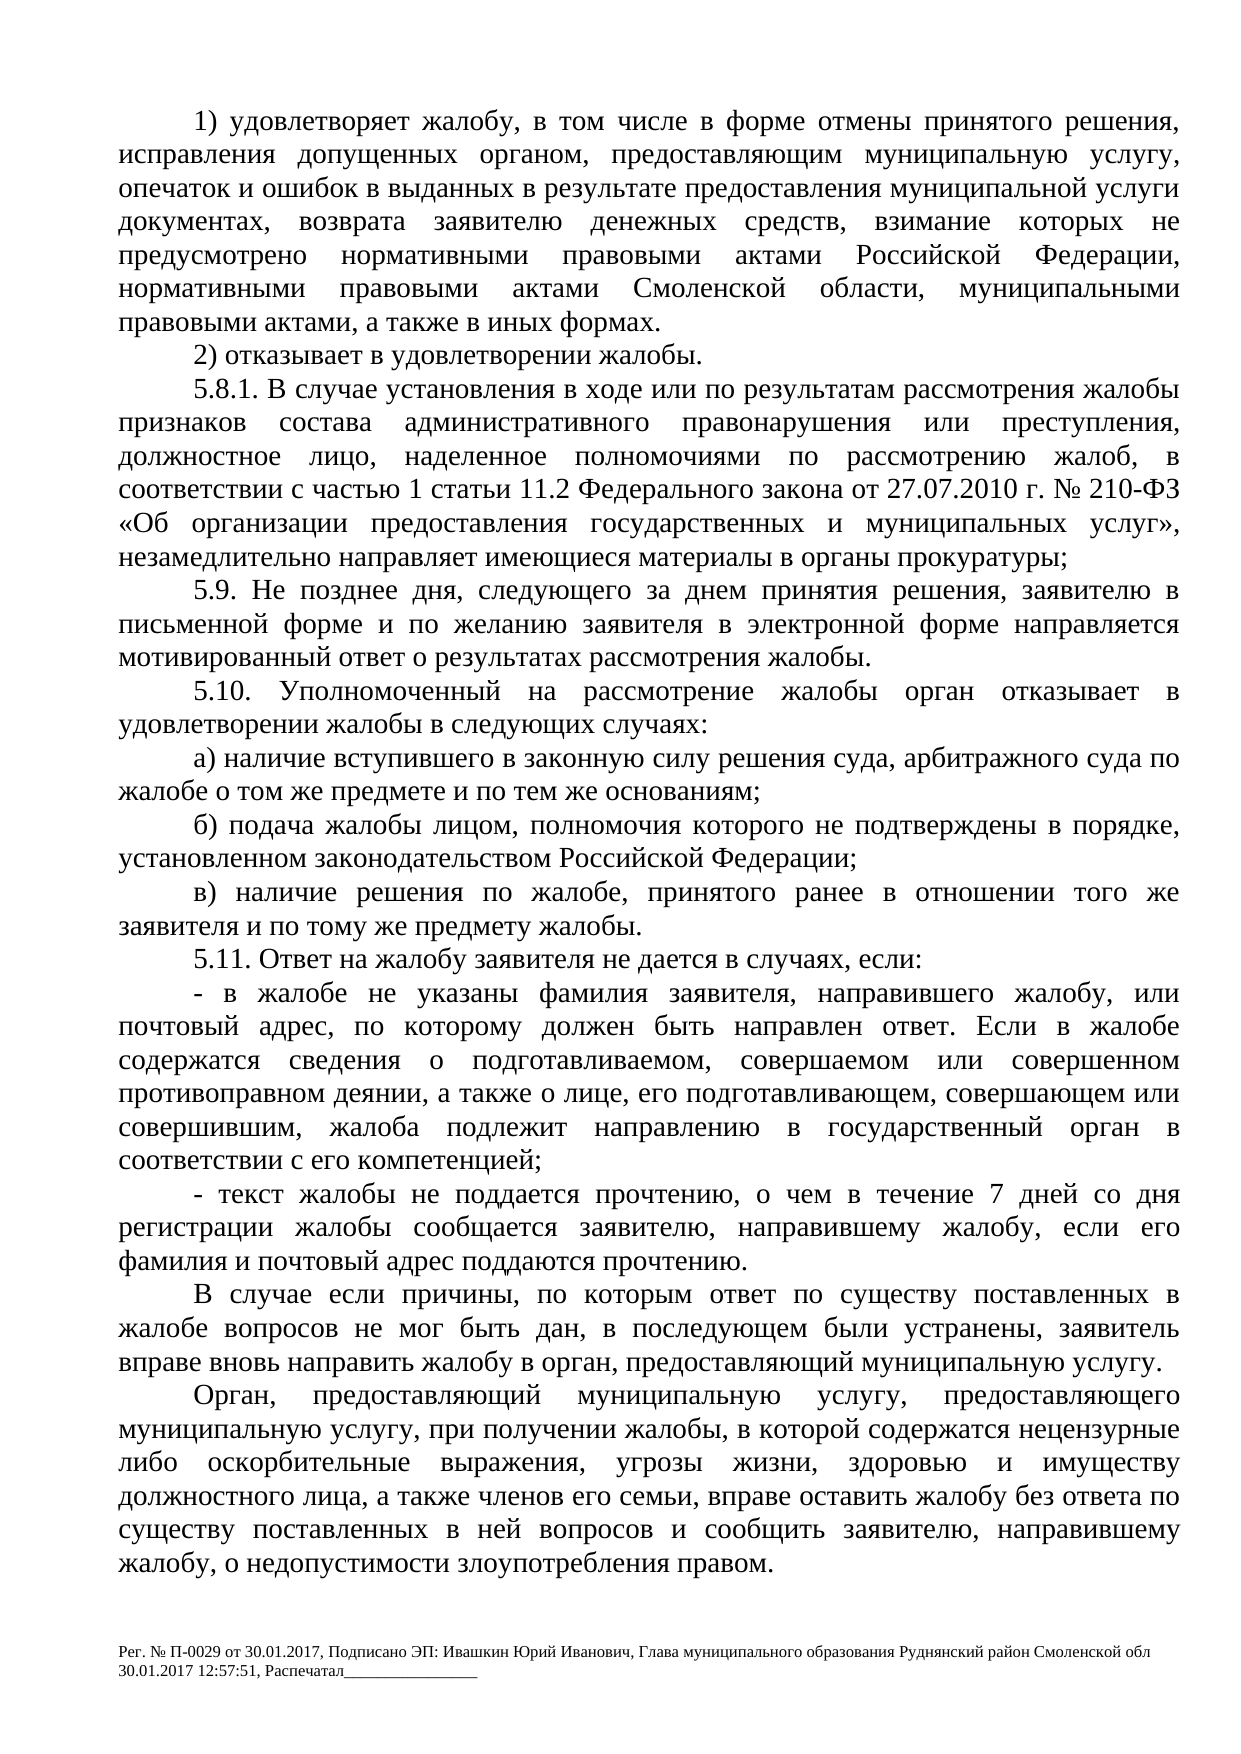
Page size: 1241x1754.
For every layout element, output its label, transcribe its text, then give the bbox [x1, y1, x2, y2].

text В случае если причины, по которым ответ по существу поставленных в жалобе вопросов не мог быть дан, в последующем были устранены, заявитель вправе вновь направить жалобу в орган, предоставляющий муниципальную услугу. [118, 1277, 1181, 1377]
text б) подача жалобы лицом, полномочия которого не подтверждены в порядке, установленном законодательством Российской Федерации; [118, 807, 1181, 874]
text - в жалобе не указаны фамилия заявителя, направившего жалобу, или почтовый адрес, по которому должен быть направлен ответ. Если в жалобе содержатся сведения о подготавливаемом, совершаемом или совершенном противоправном деянии, а также о лице, его подготавливающем, совершающем или совершившим, жалоба подлежит направлению в государственный орган в соответствии с его компетенцией; [118, 975, 1181, 1176]
text 5.8.1. В случае установления в ходе или по результатам рассмотрения жалобы признаков состава административного правонарушения или преступления, должностное лицо, наделенное полномочиями по рассмотрению жалоб, в соответствии с частью 1 статьи 11.2 Федерального закона от 27.07.2010 г. № 210-ФЗ «Об организации предоставления государственных и муниципальных услуг», незамедлительно направляет имеющиеся материалы в органы прокуратуры; [118, 371, 1181, 572]
text 1) удовлетворяет жалобу, в том числе в форме отмены принятого решения, исправления допущенных органом, предоставляющим муниципальную услугу, опечаток и ошибок в выданных в результате предоставления муниципальной услуги документах, возврата заявителю денежных средств, взимание которых не предусмотрено нормативными правовыми актами Российской Федерации, нормативными правовыми актами Смоленской области, муниципальными правовыми актами, а также в иных формах. [118, 103, 1181, 337]
text 5.11. Ответ на жалобу заявителя не дается в случаях, если: [118, 941, 1181, 975]
text - текст жалобы не поддается прочтению, о чем в течение 7 дней со дня регистрации жалобы сообщается заявителю, направившему жалобу, если его фамилия и почтовый адрес поддаются прочтению. [118, 1176, 1181, 1277]
text 2) отказывает в удовлетворении жалобы. [118, 337, 1181, 371]
text а) наличие вступившего в законную силу решения суда, арбитражного суда по жалобе о том же предмете и по тем же основаниям; [118, 740, 1181, 807]
text Орган, предоставляющий муниципальную услугу, предоставляющего муниципальную услугу, при получении жалобы, в которой содержатся нецензурные либо оскорбительные выражения, угрозы жизни, здоровью и имуществу должностного лица, а также членов его семьи, вправе оставить жалобу без ответа по существу поставленных в ней вопросов и сообщить заявителю, направившему жалобу, о недопустимости злоупотребления правом. [118, 1377, 1181, 1578]
text 5.9. Не позднее дня, следующего за днем принятия решения, заявителю в письменной форме и по желанию заявителя в электронной форме направляется мотивированный ответ о результатах рассмотрения жалобы. [118, 572, 1181, 673]
text в) наличие решения по жалобе, принятого ранее в отношении того же заявителя и по тому же предмету жалобы. [118, 874, 1181, 941]
text 5.10. Уполномоченный на рассмотрение жалобы орган отказывает в удовлетворении жалобы в следующих случаях: [118, 673, 1181, 740]
